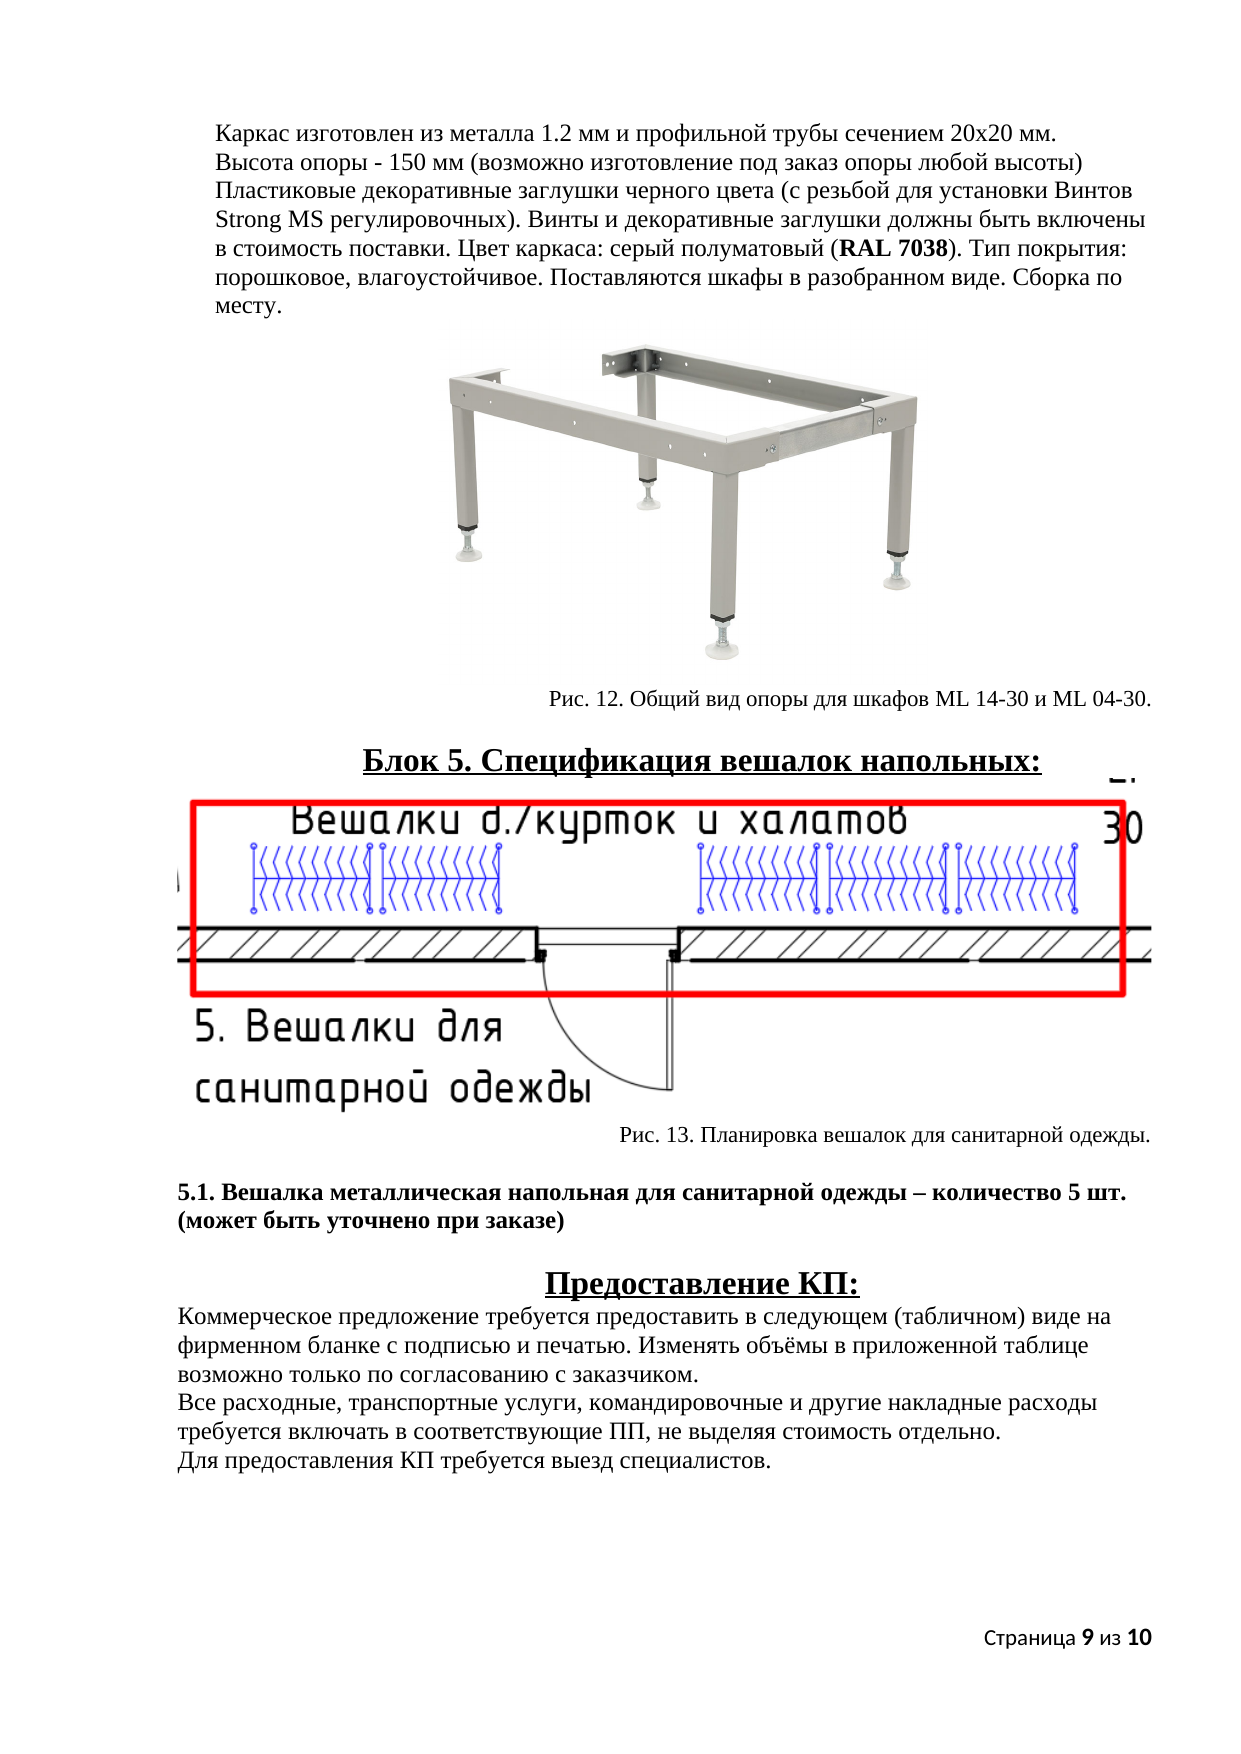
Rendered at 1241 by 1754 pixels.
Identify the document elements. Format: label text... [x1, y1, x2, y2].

text Пластиковые декоративные заглушки черного цвета (с резьбой для установки Винтов Strong MS регулировочных). Винты и декоративные заглушки должны быть включены в стоимость поставки. Цвет каркаса: серый полуматовый (RAL 7038). Тип покрытия: порошковое, влагоустойчивое. Поставляются шкафы в разобранном виде. Сборка по месту. [215, 176, 1152, 319]
text Все расходные, транспортные услуги, командировочные и другие накладные расходы требуется включать в соответствующие ПП, не выделяя стоимость отдельно. [177, 1387, 1152, 1445]
text Рис. 12. Общий вид опоры для шкафов ML 14-30 и ML 04-30. [215, 685, 1152, 711]
text Каркас изготовлен из металла 1.2 мм и профильной трубы сечением 20х20 мм. [215, 118, 1152, 147]
text Предоставление КП: [252, 1263, 1152, 1301]
picture [438, 319, 928, 685]
text 5.1. Вешалка металлическая напольная для санитарной одежды – количество 5 шт. (может быть уточнено при заказе) [177, 1177, 1152, 1234]
text Для предоставления КП требуется выезд специалистов. [177, 1445, 1152, 1474]
picture [177, 778, 1152, 1122]
text Блок 5. Спецификация вешалок напольных: [252, 740, 1152, 778]
text Коммерческое предложение требуется предоставить в следующем (табличном) виде на фирменном бланке с подписью и печатью. Изменять объёмы в приложенной таблице возможно только по согласованию с заказчиком. [177, 1301, 1152, 1387]
text Высота опоры - 150 мм (возможно изготовление под заказ опоры любой высоты) [215, 147, 1152, 176]
text Рис. 13. Планировка вешалок для санитарной одежды. [252, 1122, 1152, 1148]
